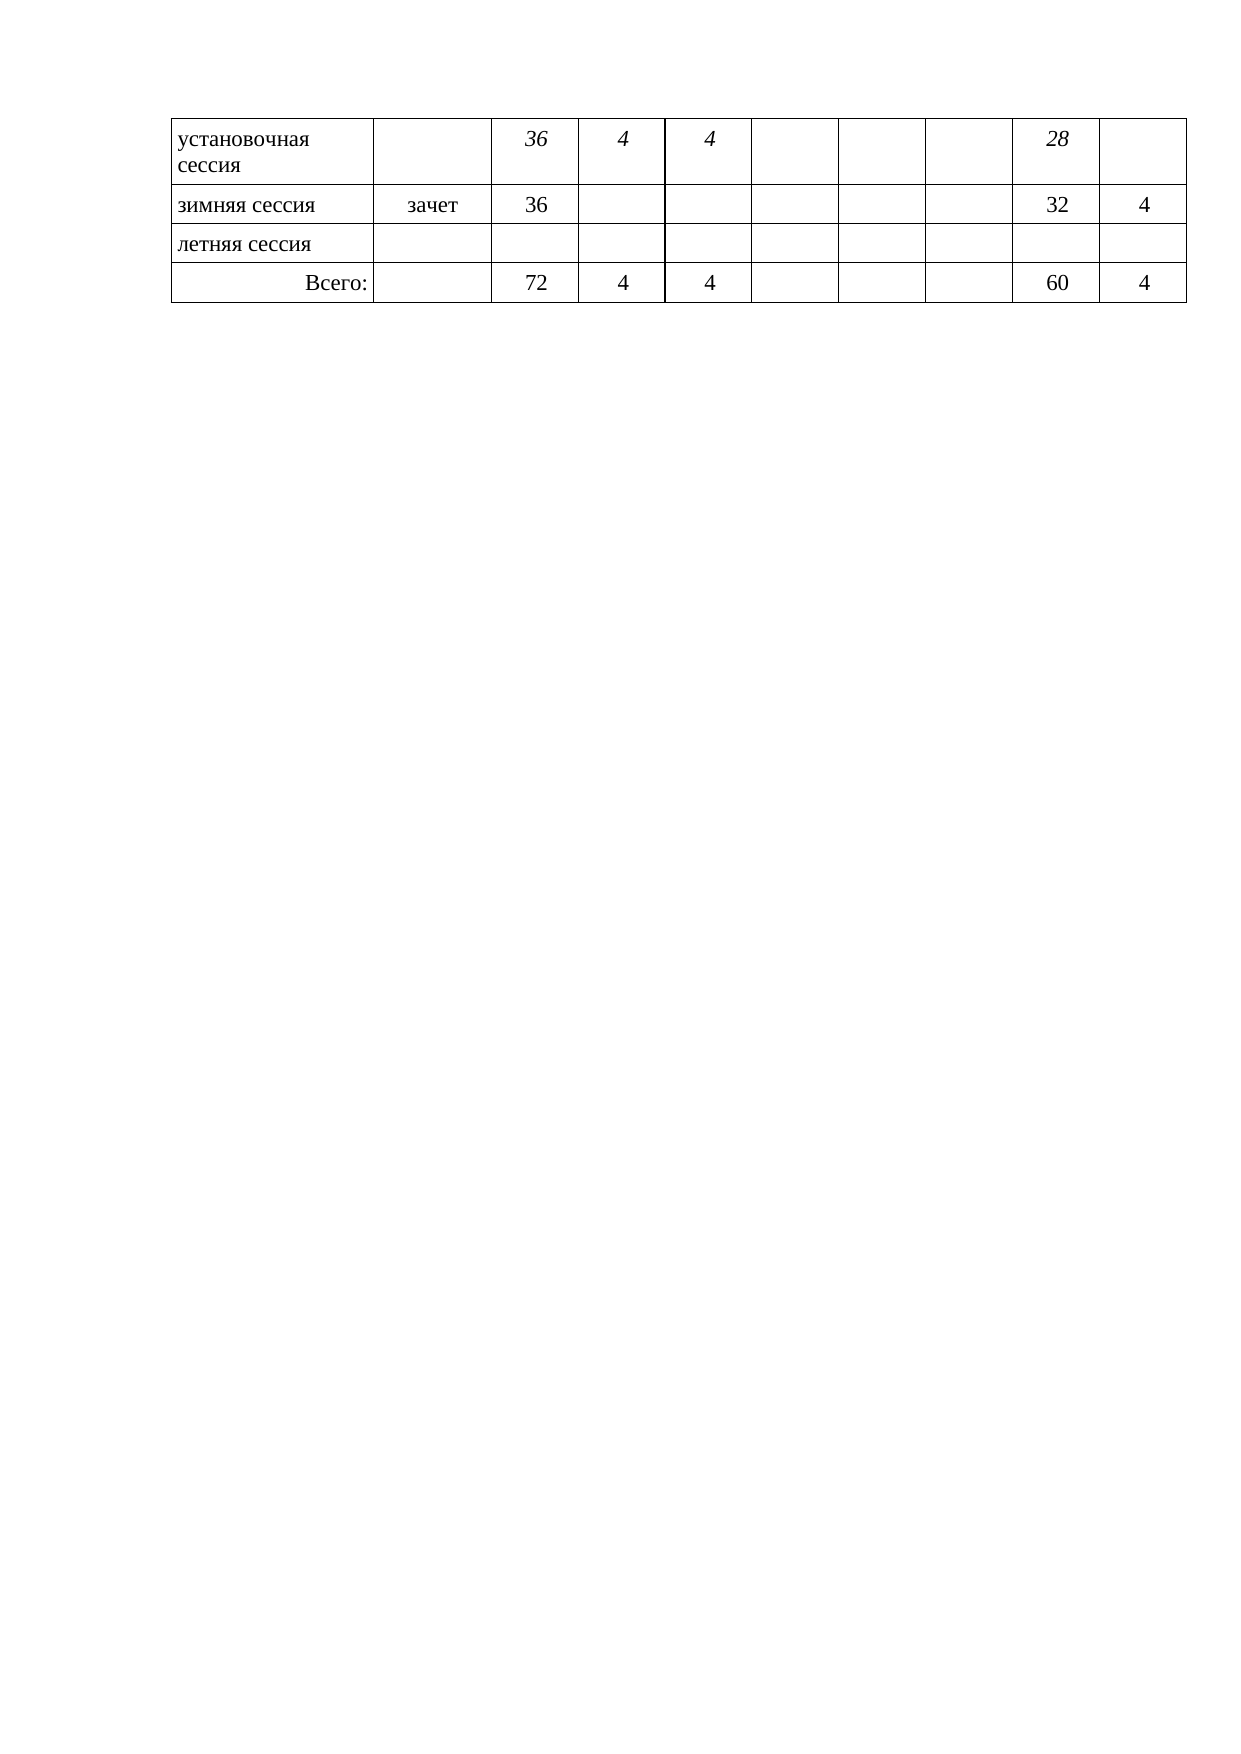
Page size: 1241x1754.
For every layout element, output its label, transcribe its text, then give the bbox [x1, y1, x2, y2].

table_cell [374, 224, 491, 262]
table_cell 4 [579, 119, 664, 184]
table_cell 4 [666, 263, 751, 302]
table_cell [1100, 119, 1186, 184]
table_cell [926, 263, 1012, 302]
table_cell 4 [1100, 185, 1186, 223]
table_cell [1013, 224, 1099, 262]
table_cell 72 [492, 263, 578, 302]
table_cell [666, 185, 751, 223]
table_cell 4 [579, 263, 664, 302]
table_cell [579, 224, 664, 262]
table_cell 4 [666, 119, 751, 184]
table_cell [926, 224, 1012, 262]
table_cell зачет [374, 185, 491, 223]
table_cell [666, 224, 751, 262]
table_cell [752, 119, 838, 184]
table_cell [752, 185, 838, 223]
table_cell 28 [1013, 119, 1099, 184]
table_cell [374, 119, 491, 184]
table_cell [752, 263, 838, 302]
table_cell [839, 119, 925, 184]
table_cell 36 [492, 185, 578, 223]
table_cell [926, 185, 1012, 223]
table_cell [839, 224, 925, 262]
table_cell [839, 263, 925, 302]
table_cell [492, 224, 578, 262]
table_cell [752, 224, 838, 262]
table_cell зимняя сессия [172, 185, 373, 223]
table_cell Всего: [172, 263, 373, 302]
table_cell 36 [492, 119, 578, 184]
table_cell летняя сессия [172, 224, 373, 262]
table_cell [579, 185, 664, 223]
table_cell [839, 185, 925, 223]
table_cell [926, 119, 1012, 184]
table_cell 60 [1013, 263, 1099, 302]
table_cell [374, 263, 491, 302]
table_cell [1100, 224, 1186, 262]
table_cell установочная сессия [172, 119, 373, 184]
table_cell 4 [1100, 263, 1186, 302]
table_cell 32 [1013, 185, 1099, 223]
